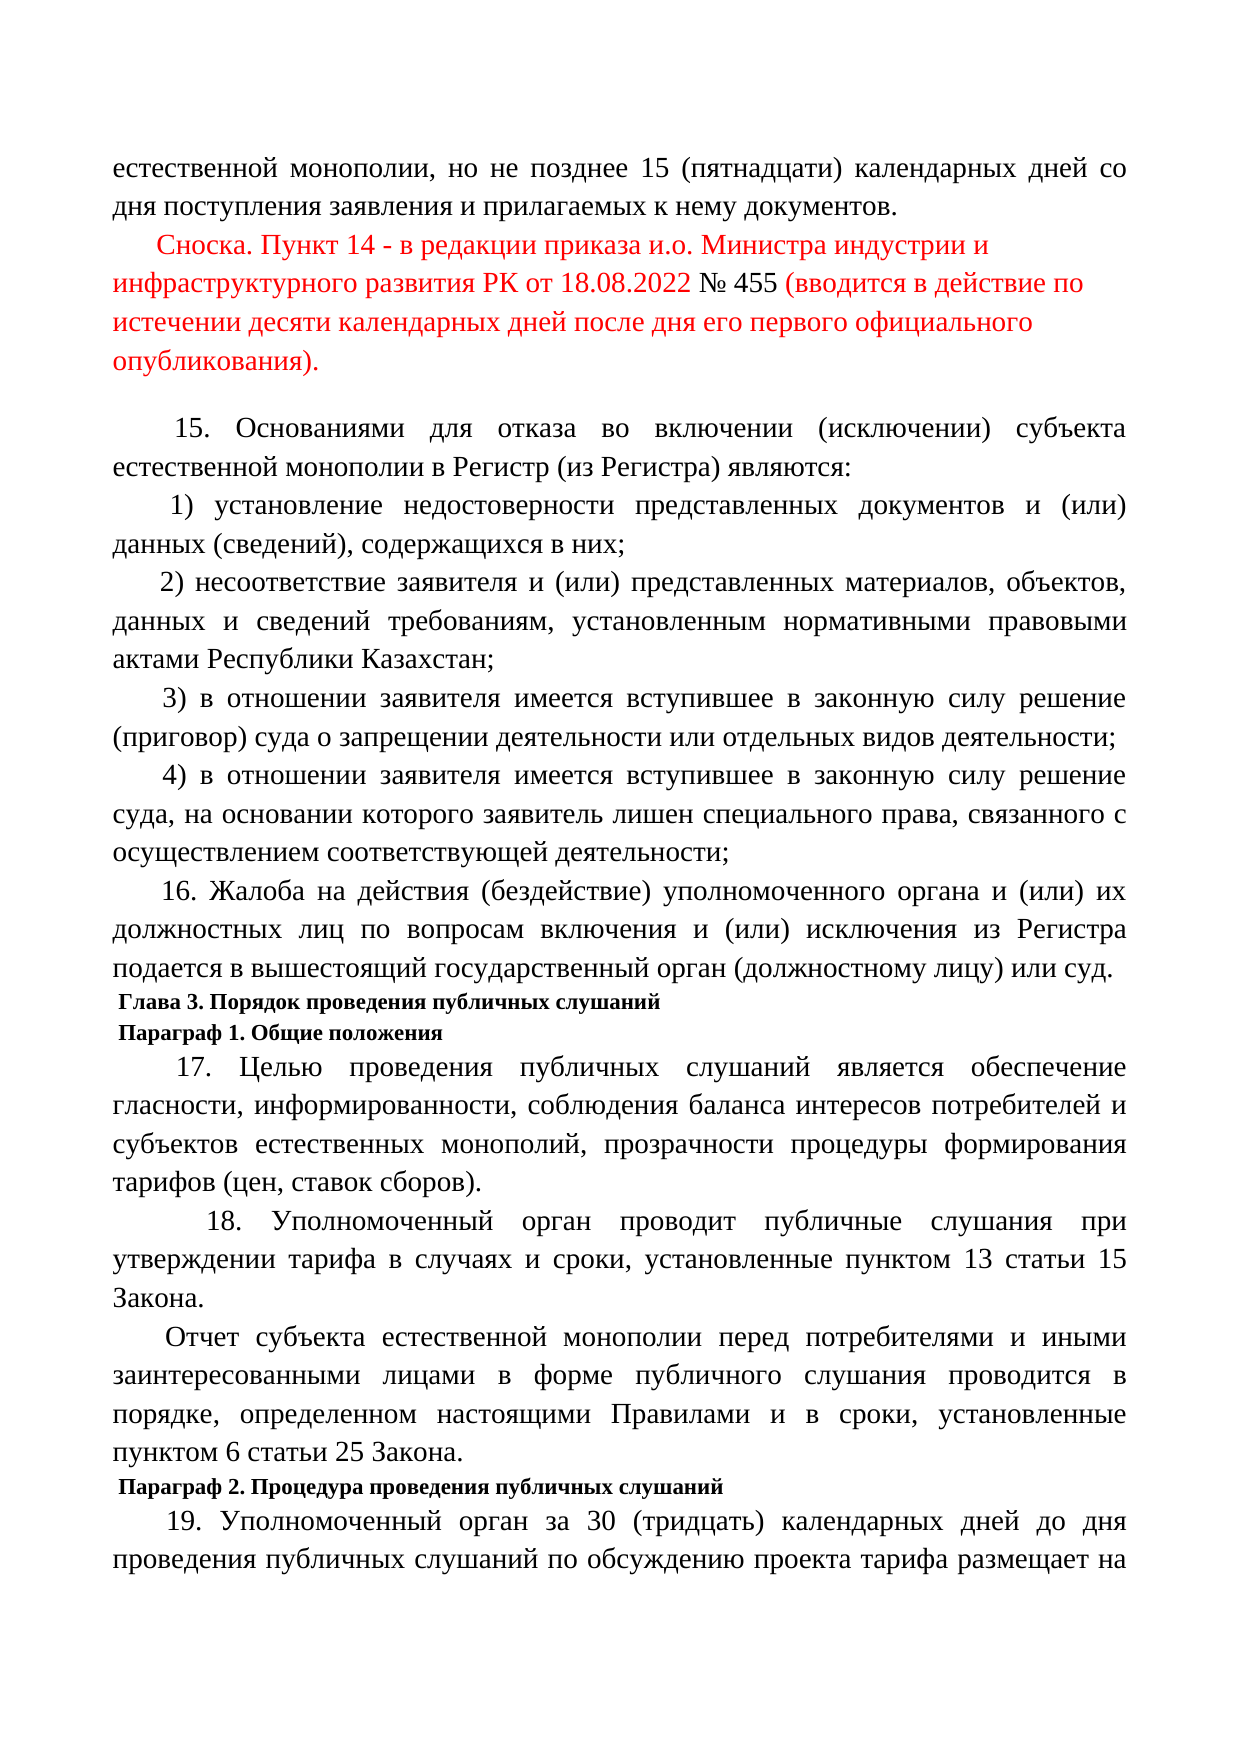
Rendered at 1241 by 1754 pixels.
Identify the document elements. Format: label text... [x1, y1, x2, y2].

text Сноска. Пункт 14 - в редакции приказа и.о. Министра индустрии и инфраструктурного развития РК от 18.08.2022 № 455 (вводится в действие по истечении десяти календарных дней после дня его первого официального опубликования). [112, 227, 1128, 406]
text Параграф 2. Процедура проведения публичных слушаний [112, 1473, 1128, 1499]
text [112, 1503, 1128, 1575]
text Отчет субъекта естественной монополии перед потребителями и иными заинтересованными лицами в форме публичного слушания проводится в порядке, определенном настоящими Правилами и в сроки, установленные пунктом 6 статьи 25 Закона. [112, 1319, 1128, 1468]
text 1) установление недостоверности представленных документов и (или) данных (сведений), содержащихся в них; [112, 487, 1128, 559]
text Параграф 1. Общие положения [112, 1019, 1128, 1045]
text 3) в отношении заявителя имеется вступившее в законную силу решение (приговор) суда о запрещении деятельности или отдельных видов деятельности; [112, 680, 1128, 752]
text 15. Основаниями для отказа во включении (исключении) субъекта естественной монополии в Регистр (из Регистра) являются: [112, 410, 1128, 482]
text 17. Целью проведения публичных слушаний является обеспечение гласности, информированности, соблюдения баланса интересов потребителей и субъектов естественных монополий, прозрачности процедуры формирования тарифов (цен, ставок сборов). [112, 1049, 1128, 1198]
text 4) в отношении заявителя имеется вступившее в законную силу решение суда, на основании которого заявитель лишен специального права, связанного с осуществлением соответствующей деятельности; [112, 757, 1128, 868]
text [112, 150, 1128, 222]
text 2) несоответствие заявителя и (или) представленных материалов, объектов, данных и сведений требованиям, установленным нормативными правовыми актами Республики Казахстан; [112, 564, 1128, 675]
text 16. Жалоба на действия (бездействие) уполномоченного органа и (или) их должностных лиц по вопросам включения и (или) исключения из Регистра подается в вышестоящий государственный орган (должностному лицу) или суд. [112, 873, 1128, 983]
text 18. Уполномоченный орган проводит публичные слушания при утверждении тарифа в случаях и сроки, установленные пунктом 13 статьи 15 Закона. [112, 1203, 1128, 1314]
text Глава 3. Порядок проведения публичных слушаний [112, 988, 1128, 1015]
